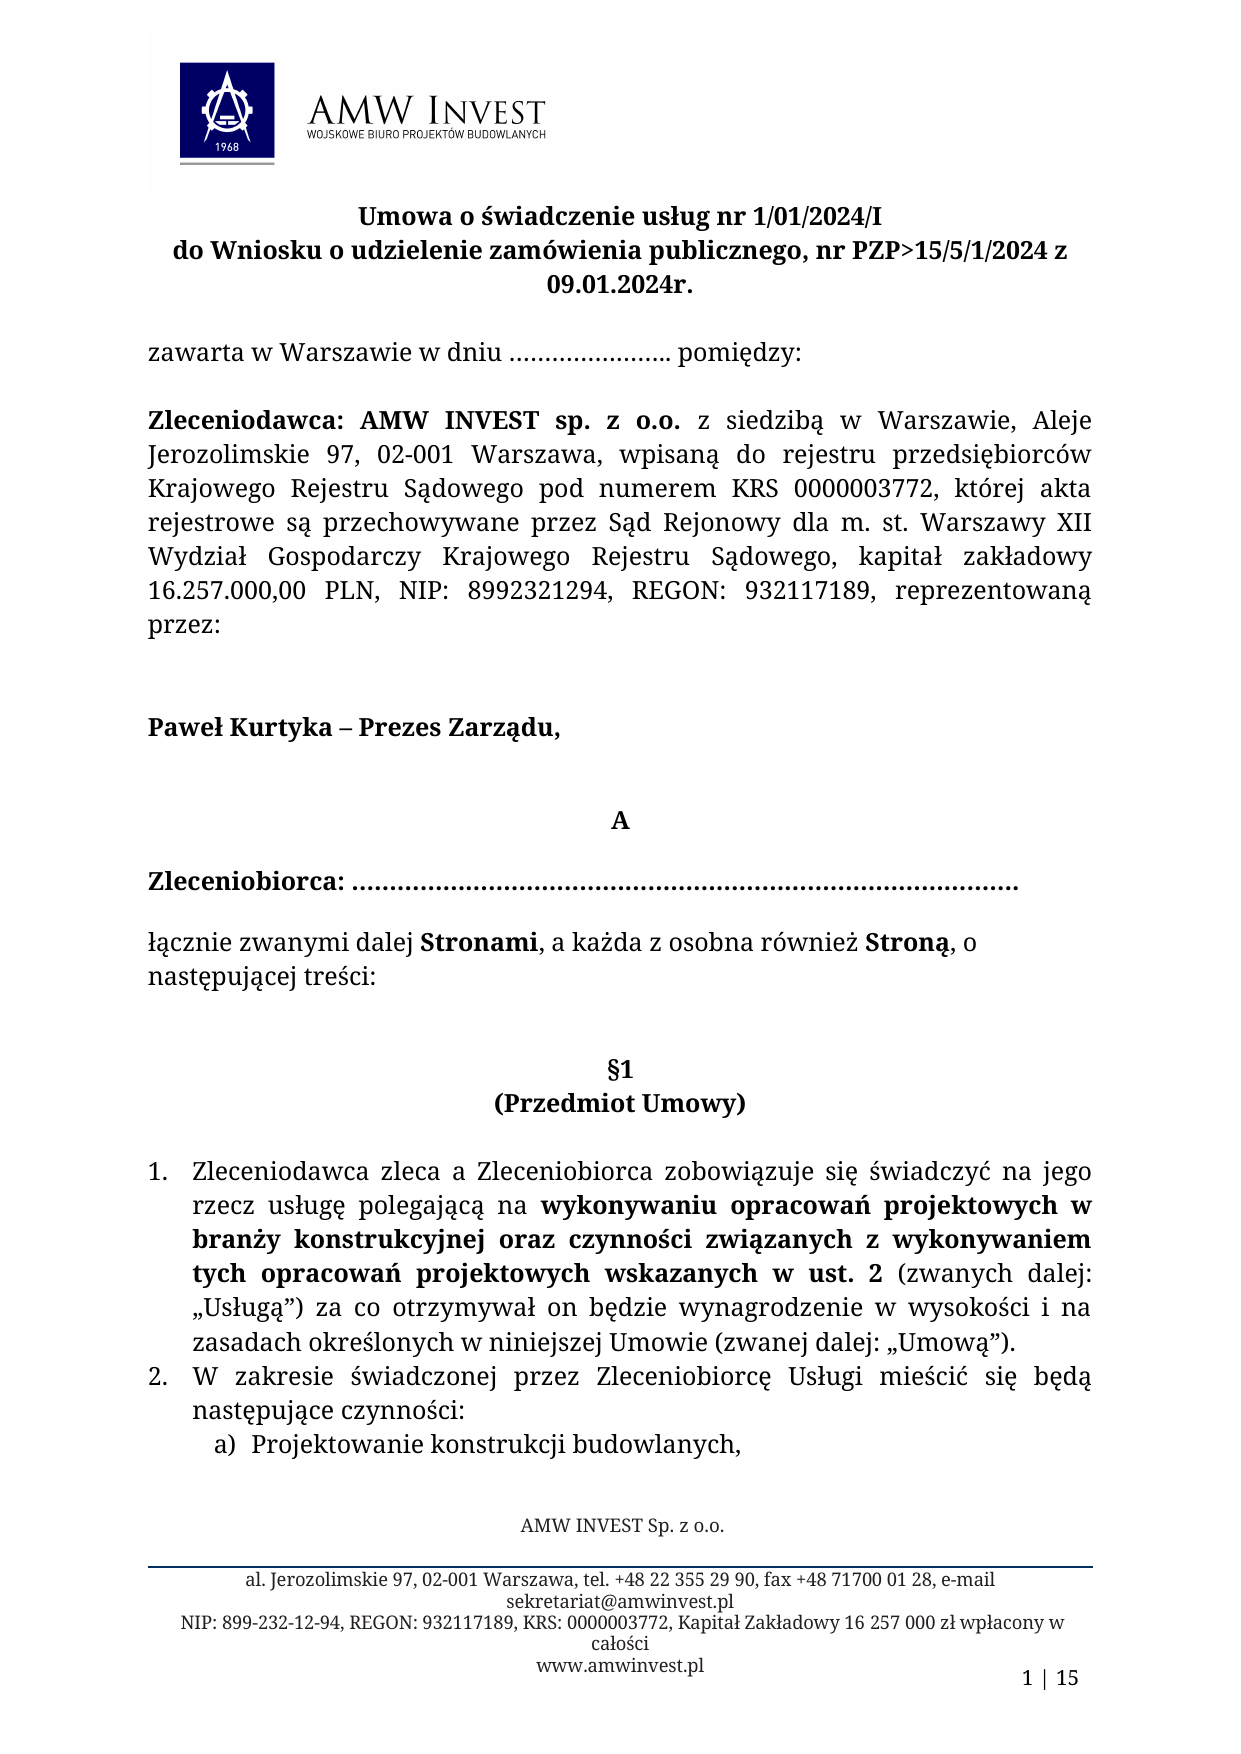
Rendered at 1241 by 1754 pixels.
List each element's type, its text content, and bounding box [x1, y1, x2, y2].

text Paweł Kurtyka – Prezes Zarządu, [148, 709, 1093, 743]
list Projektowanie konstrukcji budowlanych, [213, 1426, 1093, 1460]
list W zakresie świadczonej przez Zleceniobiorcę Usługi mieścić się będą następujące czynności: [148, 1358, 1093, 1426]
text łącznie zwanymi dalej Stronami, a każda z osobna również Stroną, o następującej treści: [148, 924, 1093, 993]
text (Przedmiot Umowy) [148, 1086, 1093, 1120]
text A [148, 802, 1093, 836]
text Umowa o świadczenie usług nr 1/01/2024/I [148, 198, 1093, 232]
text zawarta w Warszawie w dniu ………………….. pomiędzy: [148, 334, 1093, 369]
picture [147, 29, 579, 199]
text §1 [148, 1052, 1093, 1086]
text Zleceniobiorca: ……………………………………………………………………………. [148, 863, 1093, 897]
text Zleceniodawca: AMW INVEST sp. z o.o. z siedzibą w Warszawie, Aleje Jerozolimskie 97, 02-001 Warszawa, wpisaną do rejestru przedsiębiorców Krajowego Rejestru Sądowego pod numerem KRS 0000003772, której akta rejestrowe są przechowywane przez Sąd Rejonowy dla m. st. Warszawy XII Wydział Gospodarczy Krajowego Rejestru Sądowego, kapitał zakładowy 16.257.000,00 PLN, NIP: 8992321294, REGON: 932117189, reprezentowaną przez: [148, 403, 1093, 641]
text do Wniosku o udzielenie zamówienia publicznego, nr PZP>15/5/1/2024 z 09.01.2024r. [148, 232, 1093, 301]
list Zleceniodawca zleca a Zleceniobiorca zobowiązuje się świadczyć na jego rzecz usługę polegającą na wykonywaniu opracowań projektowych w branży konstrukcyjnej oraz czynności związanych z wykonywaniem tych opracowań projektowych wskazanych w ust. 2 (zwanych dalej: „Usługą”) za co otrzymywał on będzie wynagrodzenie w wysokości i na zasadach określonych w niniejszej Umowie (zwanej dalej: „Umową”). [148, 1154, 1093, 1358]
